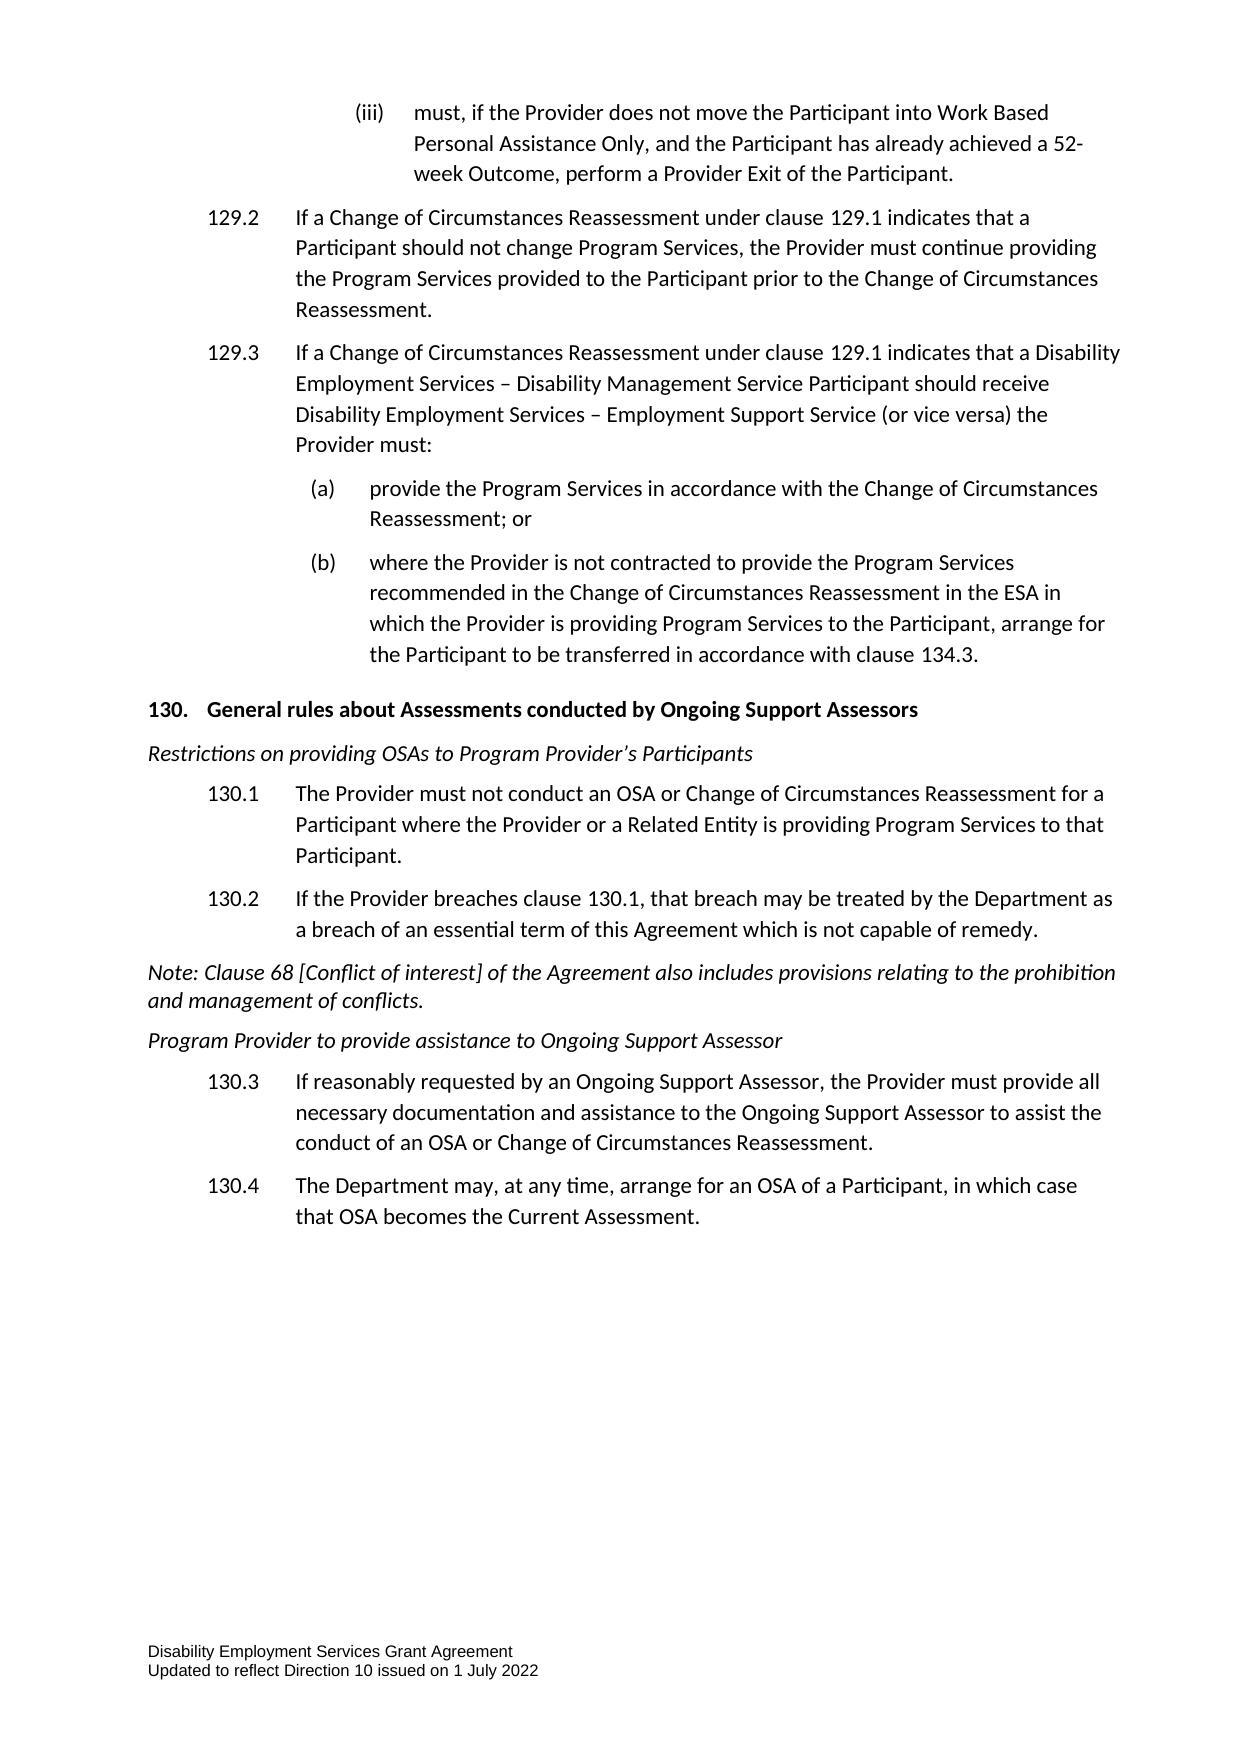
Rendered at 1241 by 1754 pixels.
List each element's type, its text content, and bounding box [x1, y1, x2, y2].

subtitle Program Provider to provide assistance to Ongoing Support Assessor [148, 1026, 1122, 1054]
text The Provider must not conduct an OSA or Change of Circumstances Reassessment for a Participant where the Provider or a Related Entity is providing Program Services to that Participant. [207, 779, 1122, 869]
subtitle Restrictions on providing OSAs to Program Provider’s Participants [148, 739, 1122, 767]
text where the Provider is not contracted to provide the Program Services recommended in the Change of Circumstances Reassessment in the ESA in which the Provider is providing Program Services to the Participant, arrange for the Participant to be transferred in accordance with clause 134.3. [310, 548, 1122, 668]
text The Department may, at any time, arrange for an OSA of a Participant, in which case that OSA becomes the Current Assessment. [207, 1172, 1122, 1230]
text If the Provider breaches clause 130.1, that breach may be treated by the Department as a breach of an essential term of this Agreement which is not capable of remedy. [207, 884, 1122, 943]
text If a Change of Circumstances Reassessment under clause 129.1 indicates that a Participant should not change Program Services, the Provider must continue providing the Program Services provided to the Participant prior to the Change of Circumstances Reassessment. [207, 203, 1122, 323]
subtitle Note: Clause 68 [Conflict of interest] of the Agreement also includes provisions relating to the prohibition and management of conflicts. [148, 958, 1122, 1014]
text provide the Program Services in accordance with the Change of Circumstances Reassessment; or [310, 474, 1122, 532]
text must, if the Provider does not move the Participant into Work Based Personal Assistance Only, and the Participant has already achieved a 52-week Outcome, perform a Provider Exit of the Participant. [354, 98, 1122, 188]
text If reasonably requested by an Ongoing Support Assessor, the Provider must provide all necessary documentation and assistance to the Ongoing Support Assessor to assist the conduct of an OSA or Change of Circumstances Reassessment. [207, 1067, 1122, 1156]
subtitle General rules about Assessments conducted by Ongoing Support Assessors [148, 696, 1122, 723]
text If a Change of Circumstances Reassessment under clause 129.1 indicates that a Disability Employment Services – Disability Management Service Participant should receive Disability Employment Services – Employment Support Service (or vice versa) the Provider must: [207, 338, 1122, 458]
